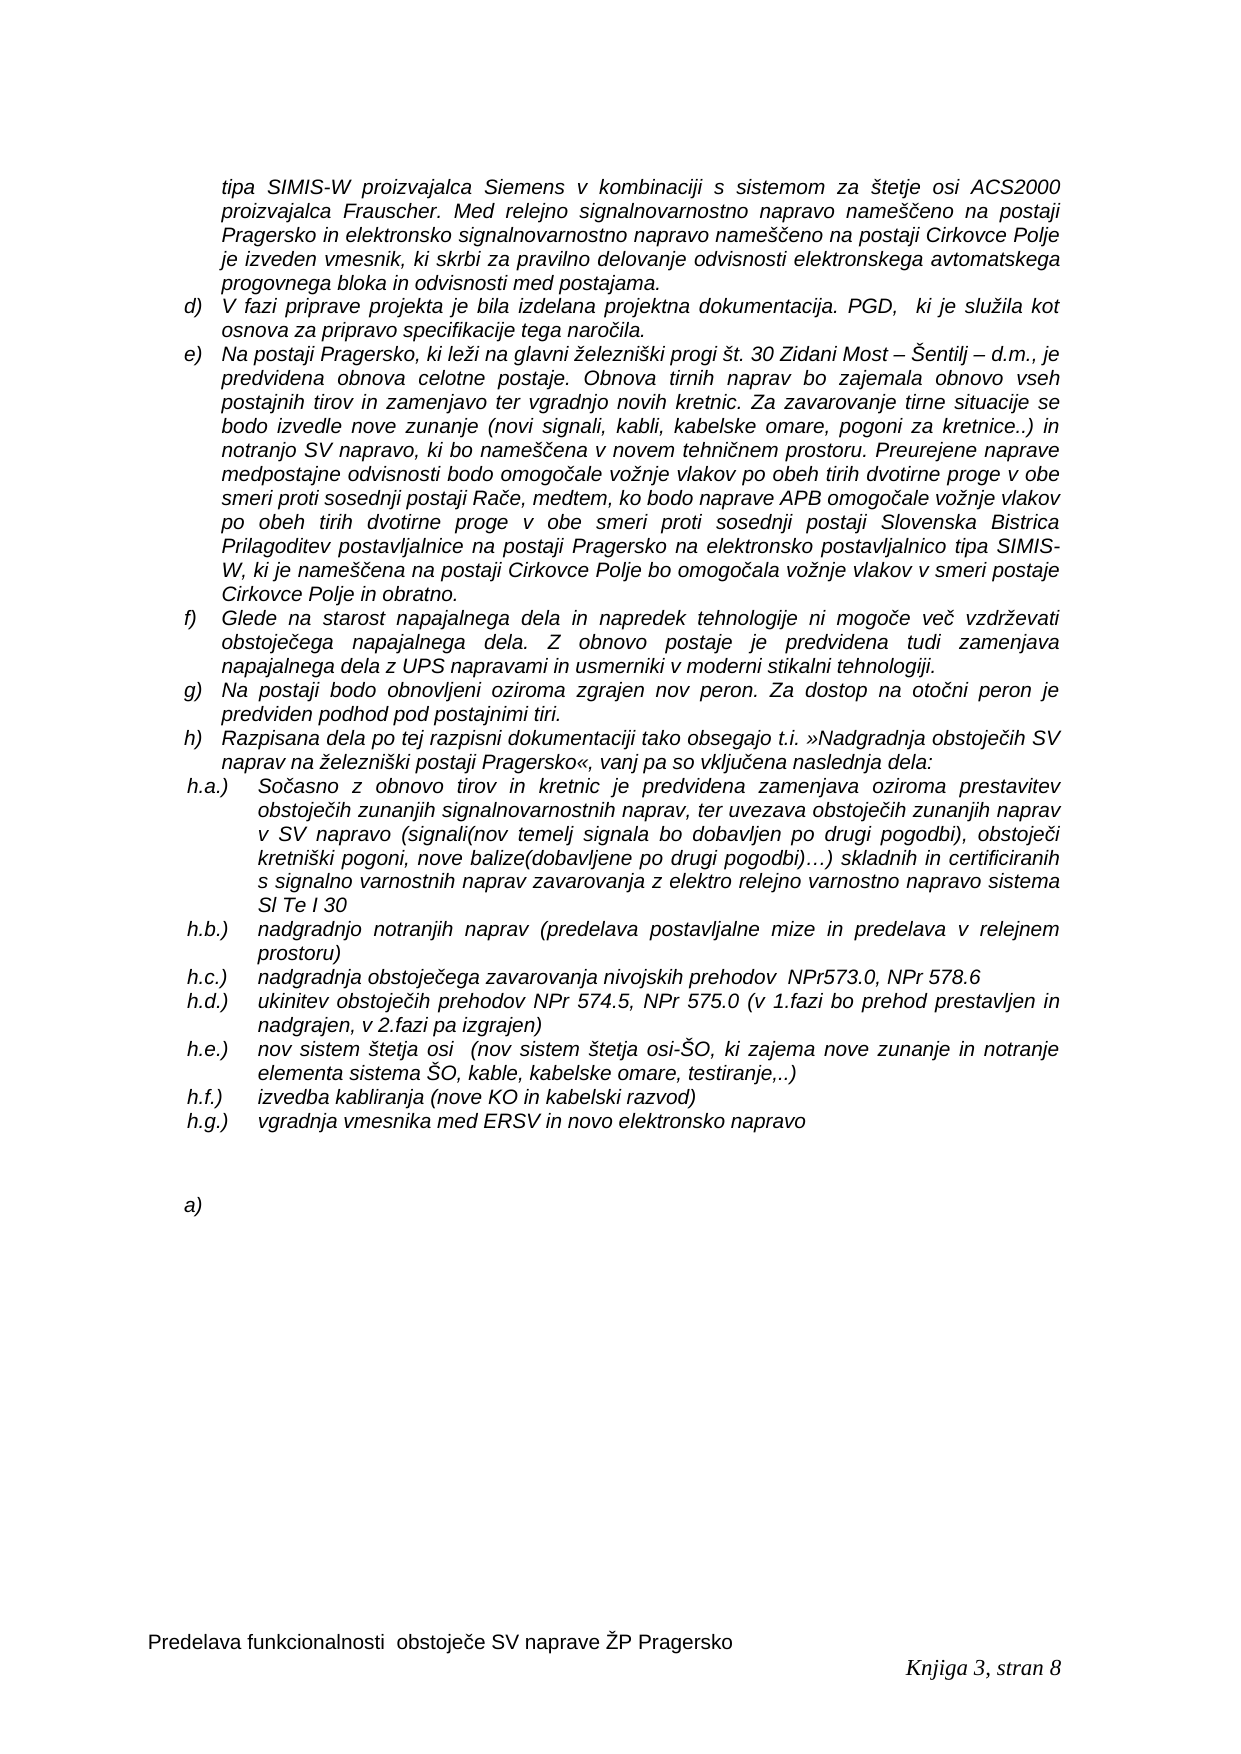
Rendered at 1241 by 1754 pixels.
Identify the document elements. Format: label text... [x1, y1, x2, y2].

list nov sistem štetja osi (nov sistem štetja osi-ŠO, ki zajema nove zunanje in notranje elementa sistema ŠO, kable, kabelske omare, testiranje,..) [187, 1037, 1063, 1085]
list Razpisana dela po tej razpisni dokumentaciji tako obsegajo t.i. »Nadgradnja obstoječih SV naprav na železniški postaji Pragersko«, vanj pa so vključena naslednja dela: [184, 726, 1063, 773]
list vgradnja vmesnika med ERSV in novo elektronsko napravo [187, 1109, 1063, 1133]
list nadgradnja obstoječega zavarovanja nivojskih prehodov NPr573.0, NPr 578.6 [187, 965, 1063, 989]
list izvedba kabliranja (nove KO in kabelski razvod) [187, 1085, 1063, 1109]
list nadgradnjo notranjih naprav (predelava postavljalne mize in predelava v relejnem prostoru) [187, 917, 1063, 965]
list Glede na starost napajalnega dela in napredek tehnologije ni mogoče več vzdrževati obstoječega napajalnega dela. Z obnovo postaje je predvidena tudi zamenjava napajalnega dela z UPS napravami in usmerniki v moderni stikalni tehnologiji. [184, 606, 1063, 678]
list Na postaji Pragersko, ki leži na glavni železniški progi št. 30 Zidani Most – Šentilj – d.m., je predvidena obnova celotne postaje. Obnova tirnih naprav bo zajemala obnovo vseh postajnih tirov in zamenjavo ter vgradnjo novih kretnic. Za zavarovanje tirne situacije se bodo izvedle nove zunanje (novi signali, kabli, kabelske omare, pogoni za kretnice..) in notranjo SV napravo, ki bo nameščena v novem tehničnem prostoru. Preurejene naprave medpostajne odvisnosti bodo omogočale vožnje vlakov po obeh tirih dvotirne proge v obe smeri proti sosednji postaji Rače, medtem, ko bodo naprave APB omogočale vožnje vlakov po obeh tirih dvotirne proge v obe smeri proti sosednji postaji Slovenska Bistrica Prilagoditev postavljalnice na postaji Pragersko na elektronsko postavljalnico tipa SIMIS-W, ki je nameščena na postaji Cirkovce Polje bo omogočala vožnje vlakov v smeri postaje Cirkovce Polje in obratno. [184, 342, 1063, 606]
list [184, 174, 1063, 294]
list ukinitev obstoječih prehodov NPr 574.5, NPr 575.0 (v 1.fazi bo prehod prestavljen in nadgrajen, v 2.fazi pa izgrajen) [187, 989, 1063, 1037]
list Sočasno z obnovo tirov in kretnic je predvidena zamenjava oziroma prestavitev obstoječih zunanjih signalnovarnostnih naprav, ter uvezava obstoječih zunanjih naprav v SV napravo (signali(nov temelj signala bo dobavljen po drugi pogodbi), obstoječi kretniški pogoni, nove balize(dobavljene po drugi pogodbi)…) skladnih in certificiranih s signalno varnostnih naprav zavarovanja z elektro relejno varnostno napravo sistema Sl Te I 30 [187, 773, 1063, 917]
list V fazi priprave projekta je bila izdelana projektna dokumentacija. PGD, ki je služila kot osnova za pripravo specifikacije tega naročila. [184, 294, 1063, 342]
list Na postaji bodo obnovljeni oziroma zgrajen nov peron. Za dostop na otočni peron je predviden podhod pod postajnimi tiri. [184, 678, 1063, 726]
